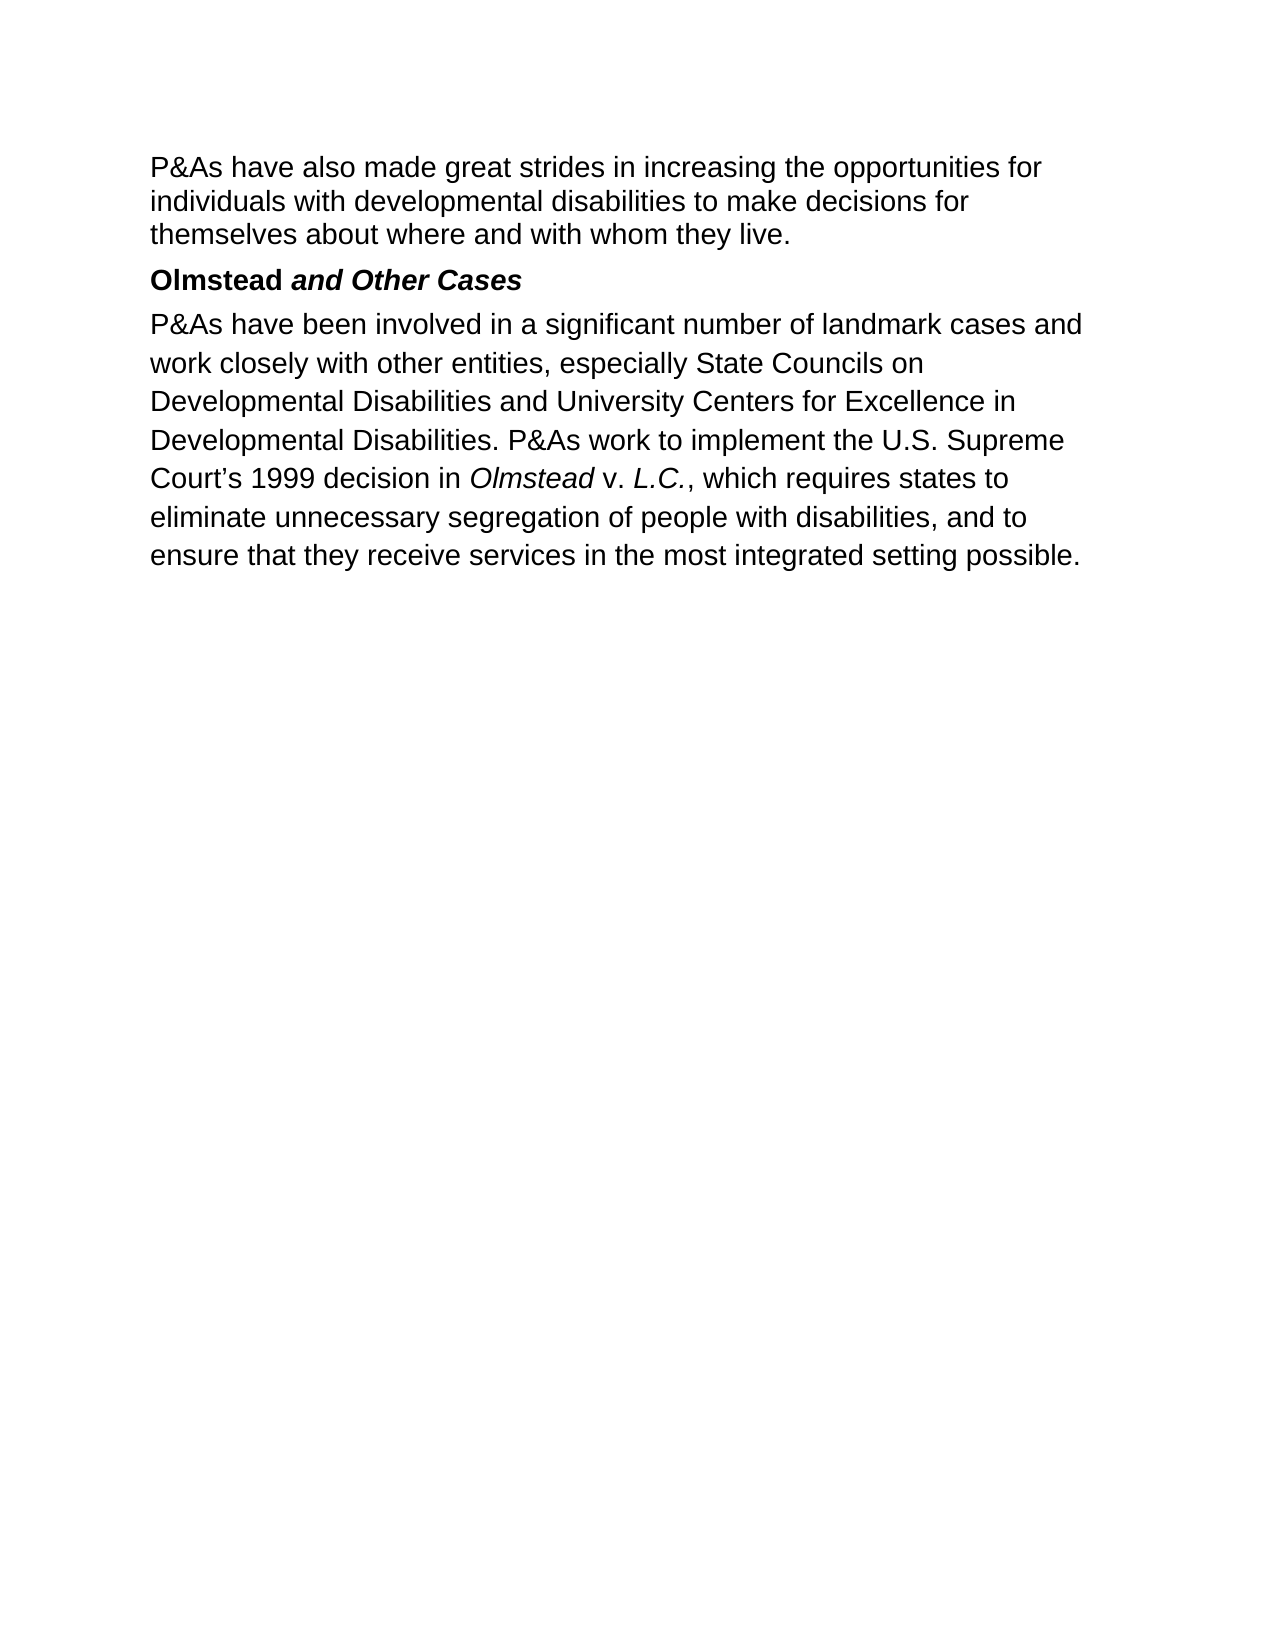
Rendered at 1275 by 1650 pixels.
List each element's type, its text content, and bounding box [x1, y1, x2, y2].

text P&As have also made great strides in increasing the opportunities for individuals with developmental disabilities to make decisions for themselves about where and with whom they live. [150, 150, 1125, 251]
text Olmstead and Other Cases [150, 263, 1125, 297]
text P&As have been involved in a significant number of landmark cases and work closely with other entities, especially State Councils on Developmental Disabilities and University Centers for Excellence in Developmental Disabilities. P&As work to implement the U.S. Supreme Court’s 1999 decision in Olmstead v. L.C., which requires states to eliminate unnecessary segregation of people with disabilities, and to ensure that they receive services in the most integrated setting possible. [150, 307, 1125, 572]
